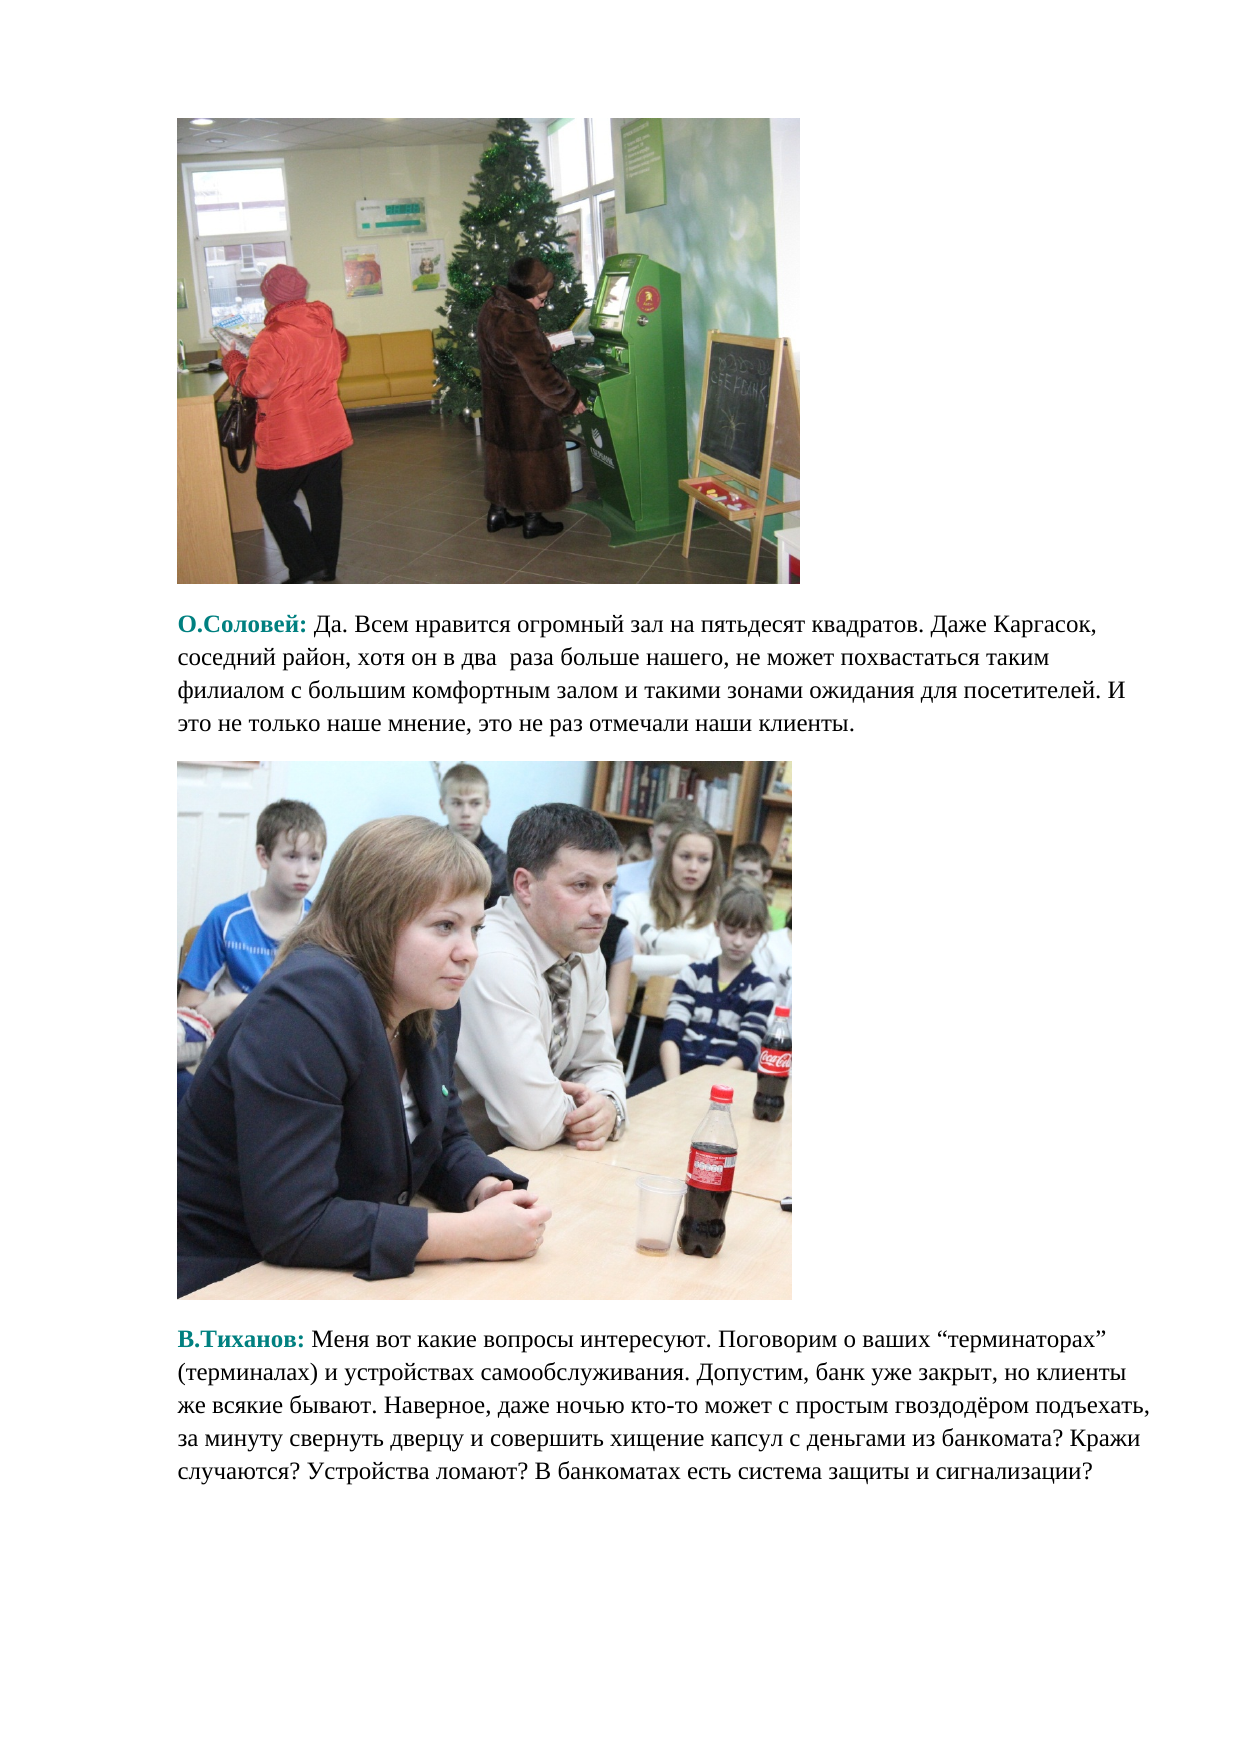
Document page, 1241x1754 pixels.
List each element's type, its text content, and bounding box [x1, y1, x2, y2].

picture [177, 761, 792, 1300]
text О.Соловей: Да. Всем нравится огромный зал на пятьдесят квадратов. Даже Каргасок, соседний район, хотя он в два раза больше нашего, не может похвастаться таким филиалом с большим комфортным залом и такими зонами ожидания для посетителей. И это не только наше мнение, это не раз отмечали наши клиенты. [177, 609, 1152, 737]
text В.Тиханов: Меня вот какие вопросы интересуют. Поговорим о ваших “терминаторах” (терминалах) и устройствах самообслуживания. Допустим, банк уже закрыт, но клиенты же всякие бывают. Наверное, даже ночью кто-то может с простым гвоздодёром подъехать, за минуту свернуть дверцу и совершить хищение капсул с деньгами из банкомата? Кражи случаются? Устройства ломают? В банкоматах есть система защиты и сигнализации? [177, 1324, 1152, 1485]
picture [177, 118, 800, 584]
